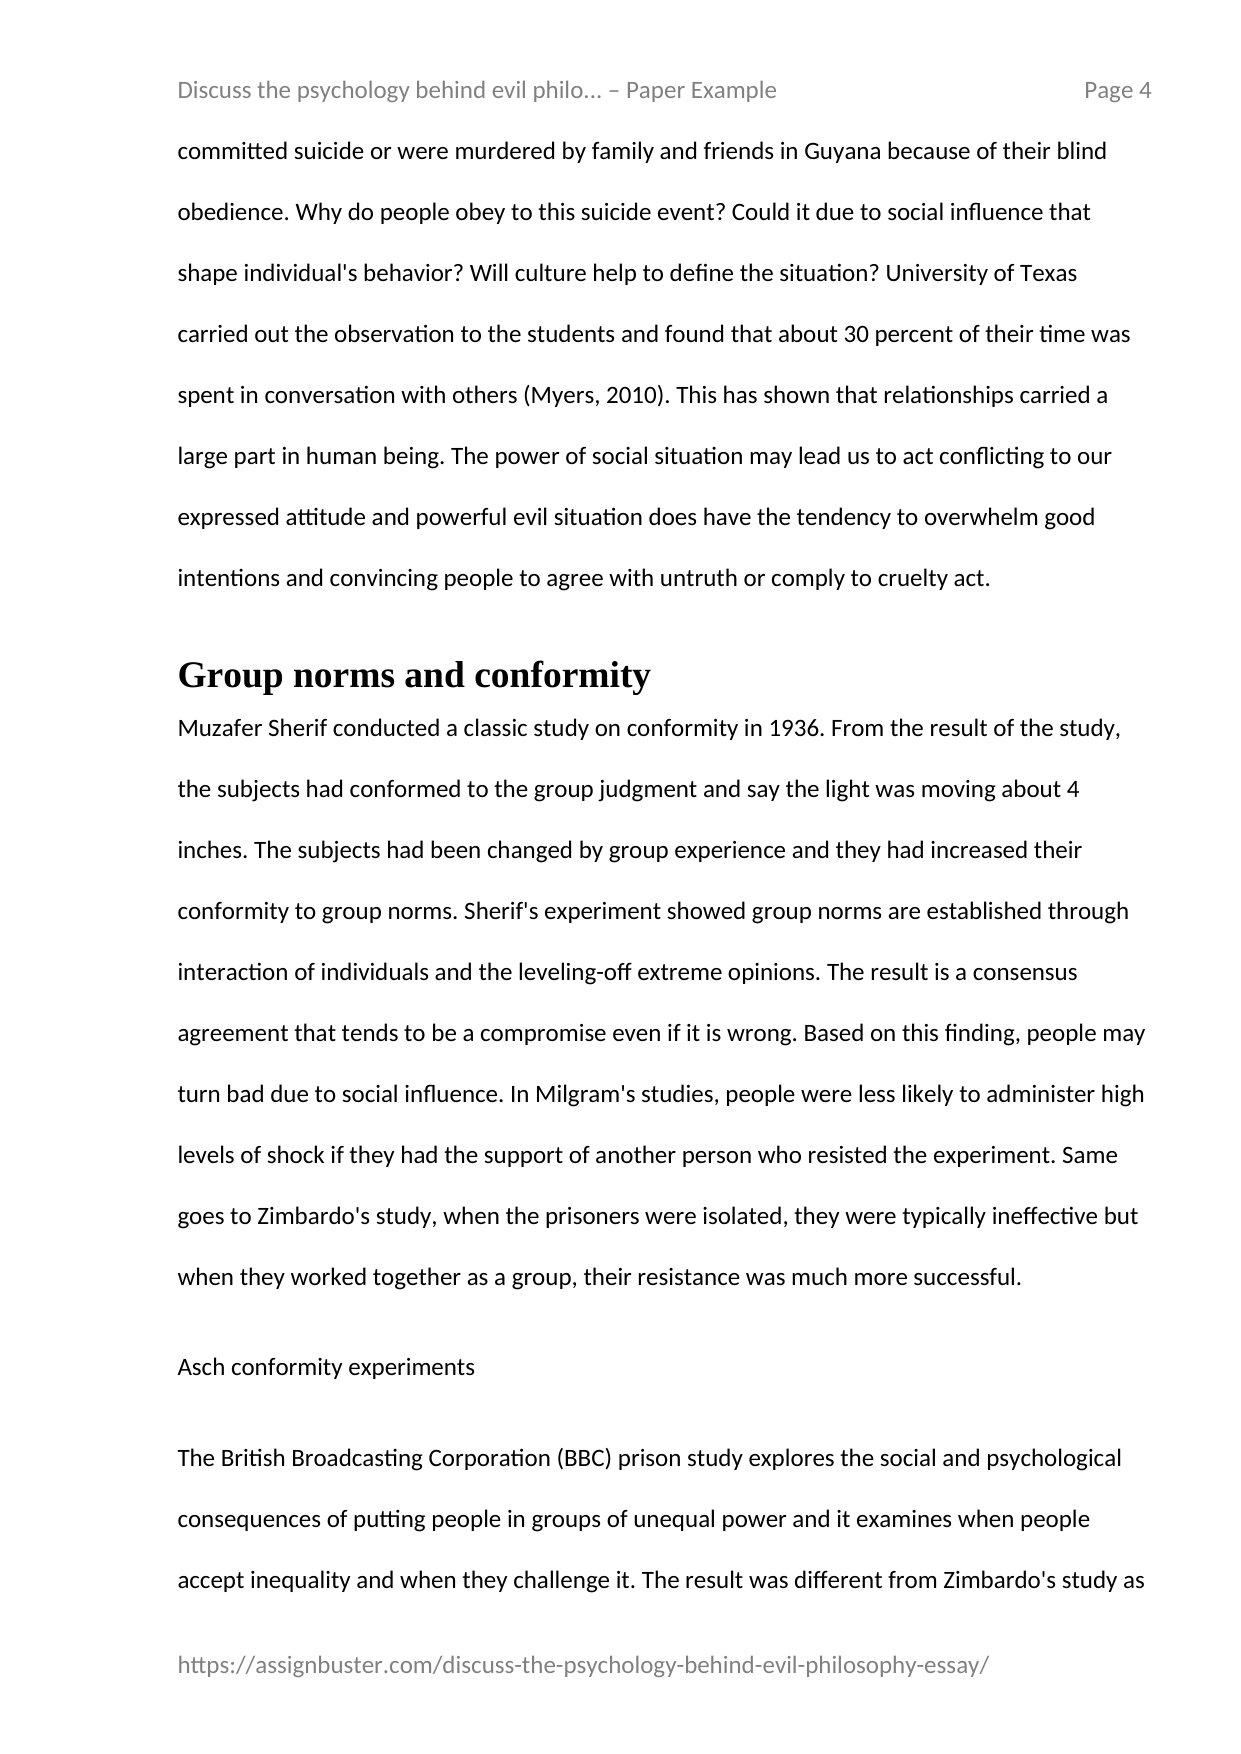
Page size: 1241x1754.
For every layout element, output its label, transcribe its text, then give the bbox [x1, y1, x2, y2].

text Asch conformity experiments [177, 1352, 1152, 1382]
subtitle Group norms and conformity [177, 653, 1152, 696]
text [177, 1442, 1152, 1595]
text Muzafer Sherif conducted a classic study on conformity in 1936. From the result of the study, the subjects had conformed to the group judgment and say the light was moving about 4 inches. The subjects had been changed by group experience and they had increased their conformity to group norms. Sherif's experiment showed group norms are established through interaction of individuals and the leveling-off extreme opinions. The result is a consensus agreement that tends to be a compromise even if it is wrong. Based on this finding, people may turn bad due to social influence. In Milgram's studies, people were less likely to administer high levels of shock if they had the support of another person who resisted the experiment. Same goes to Zimbardo's study, when the prisoners were isolated, they were typically ineffective but when they worked together as a group, their resistance was much more successful. [177, 712, 1152, 1292]
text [177, 135, 1152, 593]
